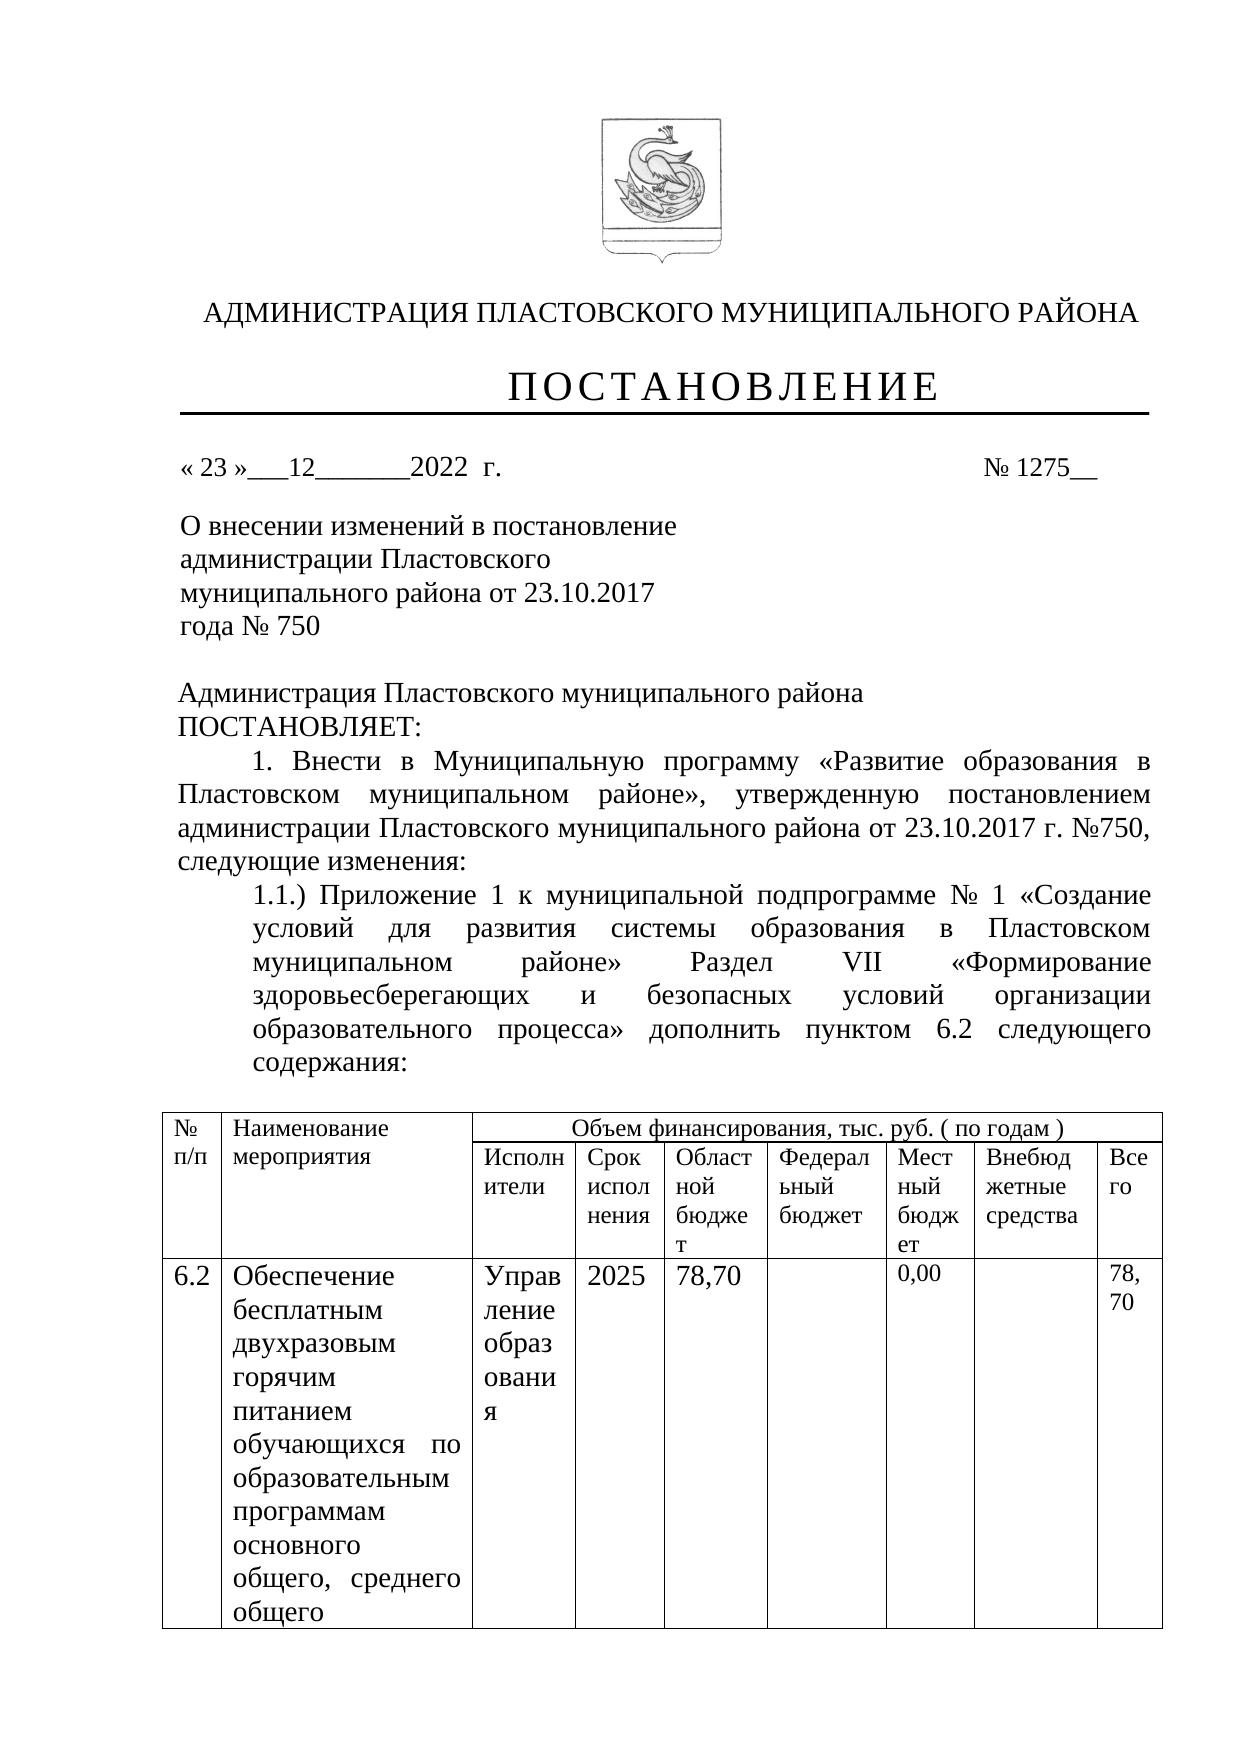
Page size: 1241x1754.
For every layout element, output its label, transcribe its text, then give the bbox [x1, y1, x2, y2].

text Администрация Пластовского муниципального района [177, 676, 1152, 709]
table_cell [975, 1259, 1097, 1627]
table_cell О внесении изменений в постановление администрации Пластовского муниципального района от 23.10.2017 года № 750 [169, 508, 699, 676]
table_header АДМИНИСТРАЦИЯ ПЛАСТОВСКОГО МУНИЦИПАЛЬНОГО РАЙОНА ПОСТАНОВЛЕНИЕ « 23 »___12_______2022 г. № 1275__ [169, 118, 1160, 508]
table_cell [768, 1259, 886, 1627]
table_cell Местный бюджет [887, 1143, 974, 1257]
table_cell Срок исполнения [576, 1143, 664, 1257]
table_cell 2025 [576, 1259, 664, 1627]
table_cell Всего [1098, 1143, 1162, 1257]
table_cell 78,70 [1098, 1259, 1162, 1627]
text 1. Внести в Муниципальную программу «Развитие образования в Пластовском муниципальном районе», утвержденную постановлением администрации Пластовского муниципального района от 23.10.2017 г. №750, следующие изменения: [177, 743, 1152, 877]
table_header Наименование мероприятия [222, 1113, 472, 1257]
table_cell Внебюджетные средства [975, 1143, 1097, 1257]
list 1.1.) Приложение 1 к муниципальной подпрограмме № 1 «Создание условий для развития системы образования в Пластовском муниципальном районе» Раздел VII «Формирование здоровьесберегающих и безопасных условий организации образовательного процесса» дополнить пунктом 6.2 следующего содержания: [252, 877, 1152, 1078]
picture [601, 118, 728, 265]
table_header № п/п [163, 1113, 221, 1257]
table_cell 6.2 [163, 1259, 221, 1627]
table_cell 0,00 [887, 1259, 974, 1627]
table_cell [473, 1259, 575, 1627]
table_cell Исполнители [473, 1143, 575, 1257]
table_cell Областной бюджет [665, 1143, 767, 1257]
table_cell 78,70 [665, 1259, 767, 1627]
text ПОСТАНОВЛЯЕТ: [177, 709, 1152, 743]
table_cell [222, 1259, 472, 1627]
table_header Объем финансирования, тыс. руб. ( по годам ) [473, 1113, 1162, 1141]
table_cell Федеральный бюджет [768, 1143, 886, 1257]
